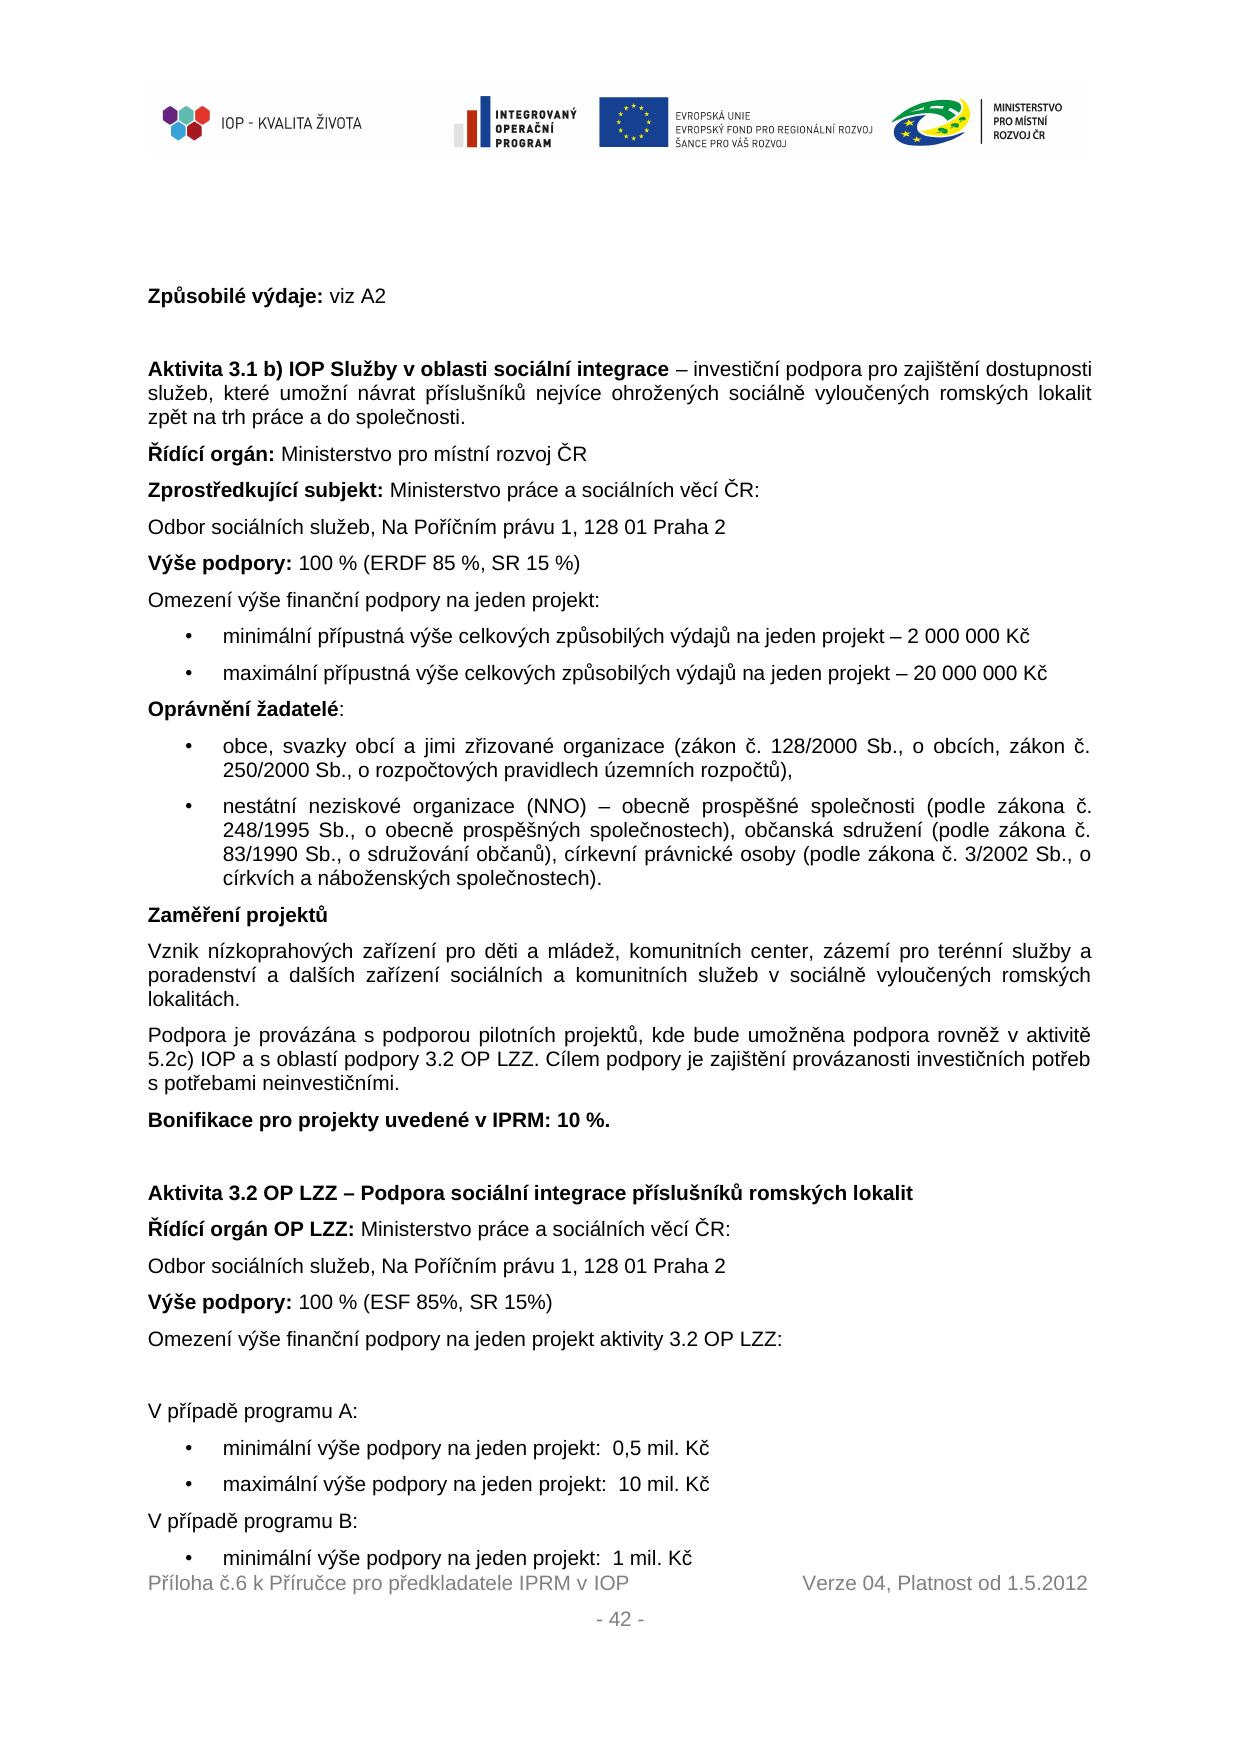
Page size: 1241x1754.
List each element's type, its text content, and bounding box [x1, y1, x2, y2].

text Výše podpory: 100 % (ESF 85%, SR 15%) [148, 1290, 1092, 1314]
list maximální přípustná výše celkových způsobilých výdajů na jeden projekt – 20 000 000 Kč [185, 660, 1092, 684]
text Zprostředkující subjekt: Ministerstvo práce a sociálních věcí ČR: [148, 478, 1092, 502]
text V případě programu A: [148, 1399, 1092, 1423]
list minimální přípustná výše celkových způsobilých výdajů na jeden projekt – 2 000 000 Kč [185, 624, 1092, 648]
text Řídící orgán OP LZZ: Ministerstvo práce a sociálních věcí ČR: [148, 1217, 1092, 1241]
text Odbor sociálních služeb, Na Poříčním právu 1, 128 01 Praha 2 [148, 514, 1092, 538]
text Oprávnění žadatelé: [148, 697, 1092, 721]
text Zaměření projektů [148, 902, 1092, 926]
list maximální výše podpory na jeden projekt: 10 mil. Kč [185, 1472, 1092, 1496]
list nestátní neziskové organizace (NNO) – obecně prospěšné společnosti (podle zákona č. 248/1995 Sb., o obecně prospěšných společnostech), občanská sdružení (podle zákona č. 83/1990 Sb., o sdružování občanů), církevní právnické osoby (podle zákona č. 3/2002 Sb., o církvích a náboženských společnostech). [185, 794, 1092, 890]
text Aktivita 3.1 b) IOP Služby v oblasti sociální integrace – investiční podpora pro zajištění dostupnosti služeb, které umožní návrat příslušníků nejvíce ohrožených sociálně vyloučených romských lokalit zpět na trh práce a do společnosti. [148, 357, 1092, 429]
text Výše podpory: 100 % (ERDF 85 %, SR 15 %) [148, 551, 1092, 575]
text Podpora je provázána s podporou pilotních projektů, kde bude umožněna podpora rovněž v aktivitě 5.2c) IOP a s oblastí podpory 3.2 OP LZZ. Cílem podpory je zajištění provázanosti investičních potřeb s potřebami neinvestičními. [148, 1023, 1092, 1095]
text Vznik nízkoprahových zařízení pro děti a mládež, komunitních center, zázemí pro terénní služby a poradenství a dalších zařízení sociálních a komunitních služeb v sociálně vyloučených romských lokalitách. [148, 939, 1092, 1011]
text Způsobilé výdaje: viz A2 [148, 284, 1092, 308]
list minimální výše podpory na jeden projekt: 0,5 mil. Kč [185, 1436, 1092, 1460]
picture [146, 85, 1090, 158]
text Bonifikace pro projekty uvedené v IPRM: 10 %. [148, 1108, 1092, 1132]
list obce, svazky obcí a jimi zřizované organizace (zákon č. 128/2000 Sb., o obcích, zákon č. 250/2000 Sb., o rozpočtových pravidlech územních rozpočtů), [185, 733, 1092, 781]
list minimální výše podpory na jeden projekt: 1 mil. Kč [185, 1545, 1092, 1569]
text V případě programu B: [148, 1509, 1092, 1533]
text Řídící orgán: Ministerstvo pro místní rozvoj ČR [148, 442, 1092, 466]
text Omezení výše finanční podpory na jeden projekt aktivity 3.2 OP LZZ: [148, 1326, 1092, 1350]
text Odbor sociálních služeb, Na Poříčním právu 1, 128 01 Praha 2 [148, 1253, 1092, 1277]
text Aktivita 3.2 OP LZZ – Podpora sociální integrace příslušníků romských lokalit [148, 1181, 1092, 1204]
text Omezení výše finanční podpory na jeden projekt: [148, 587, 1092, 611]
